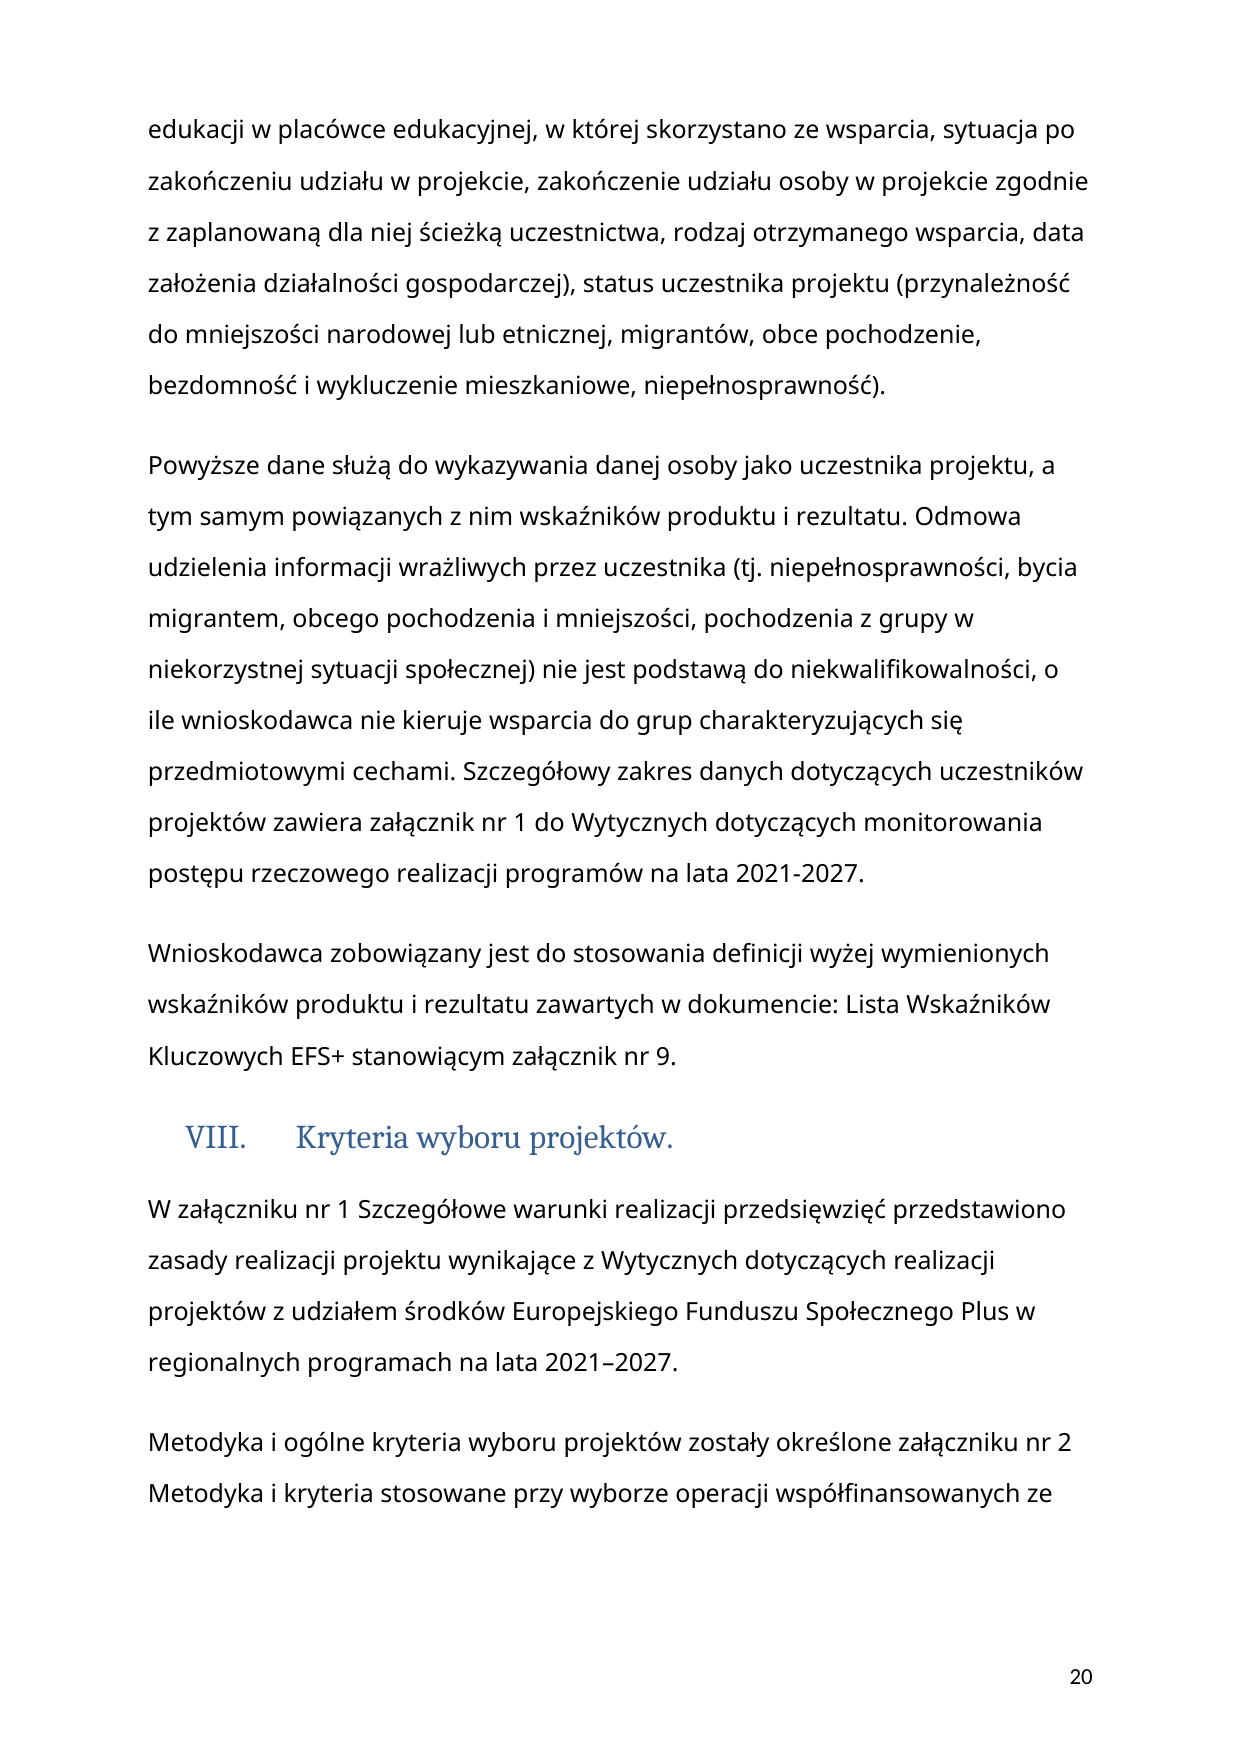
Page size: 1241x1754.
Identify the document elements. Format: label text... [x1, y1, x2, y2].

text Powyższe dane służą do wykazywania danej osoby jako uczestnika projektu, a tym samym powiązanych z nim wskaźników produktu i rezultatu. Odmowa udzielenia informacji wrażliwych przez uczestnika (tj. niepełnosprawności, bycia migrantem, obcego pochodzenia i mniejszości, pochodzenia z grupy w niekorzystnej sytuacji społecznej) nie jest podstawą do niekwalifikowalności, o ile wnioskodawca nie kieruje wsparcia do grup charakteryzujących się przedmiotowymi cechami. Szczegółowy zakres danych dotyczących uczestników projektów zawiera załącznik nr 1 do Wytycznych dotyczących monitorowania postępu rzeczowego realizacji programów na lata 2021-2027. [148, 448, 1092, 890]
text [148, 1425, 1092, 1510]
subtitle Kryteria wyboru projektów. [185, 1118, 1092, 1157]
text W załączniku nr 1 Szczegółowe warunki realizacji przedsięwzięć przedstawiono zasady realizacji projektu wynikające z Wytycznych dotyczących realizacji projektów z udziałem środków Europejskiego Funduszu Społecznego Plus w regionalnych programach na lata 2021–2027. [148, 1192, 1092, 1379]
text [148, 112, 1092, 401]
text Wnioskodawca zobowiązany jest do stosowania definicji wyżej wymienionych wskaźników produktu i rezultatu zawartych w dokumencie: Lista Wskaźników Kluczowych EFS+ stanowiącym załącznik nr 9. [148, 936, 1092, 1072]
